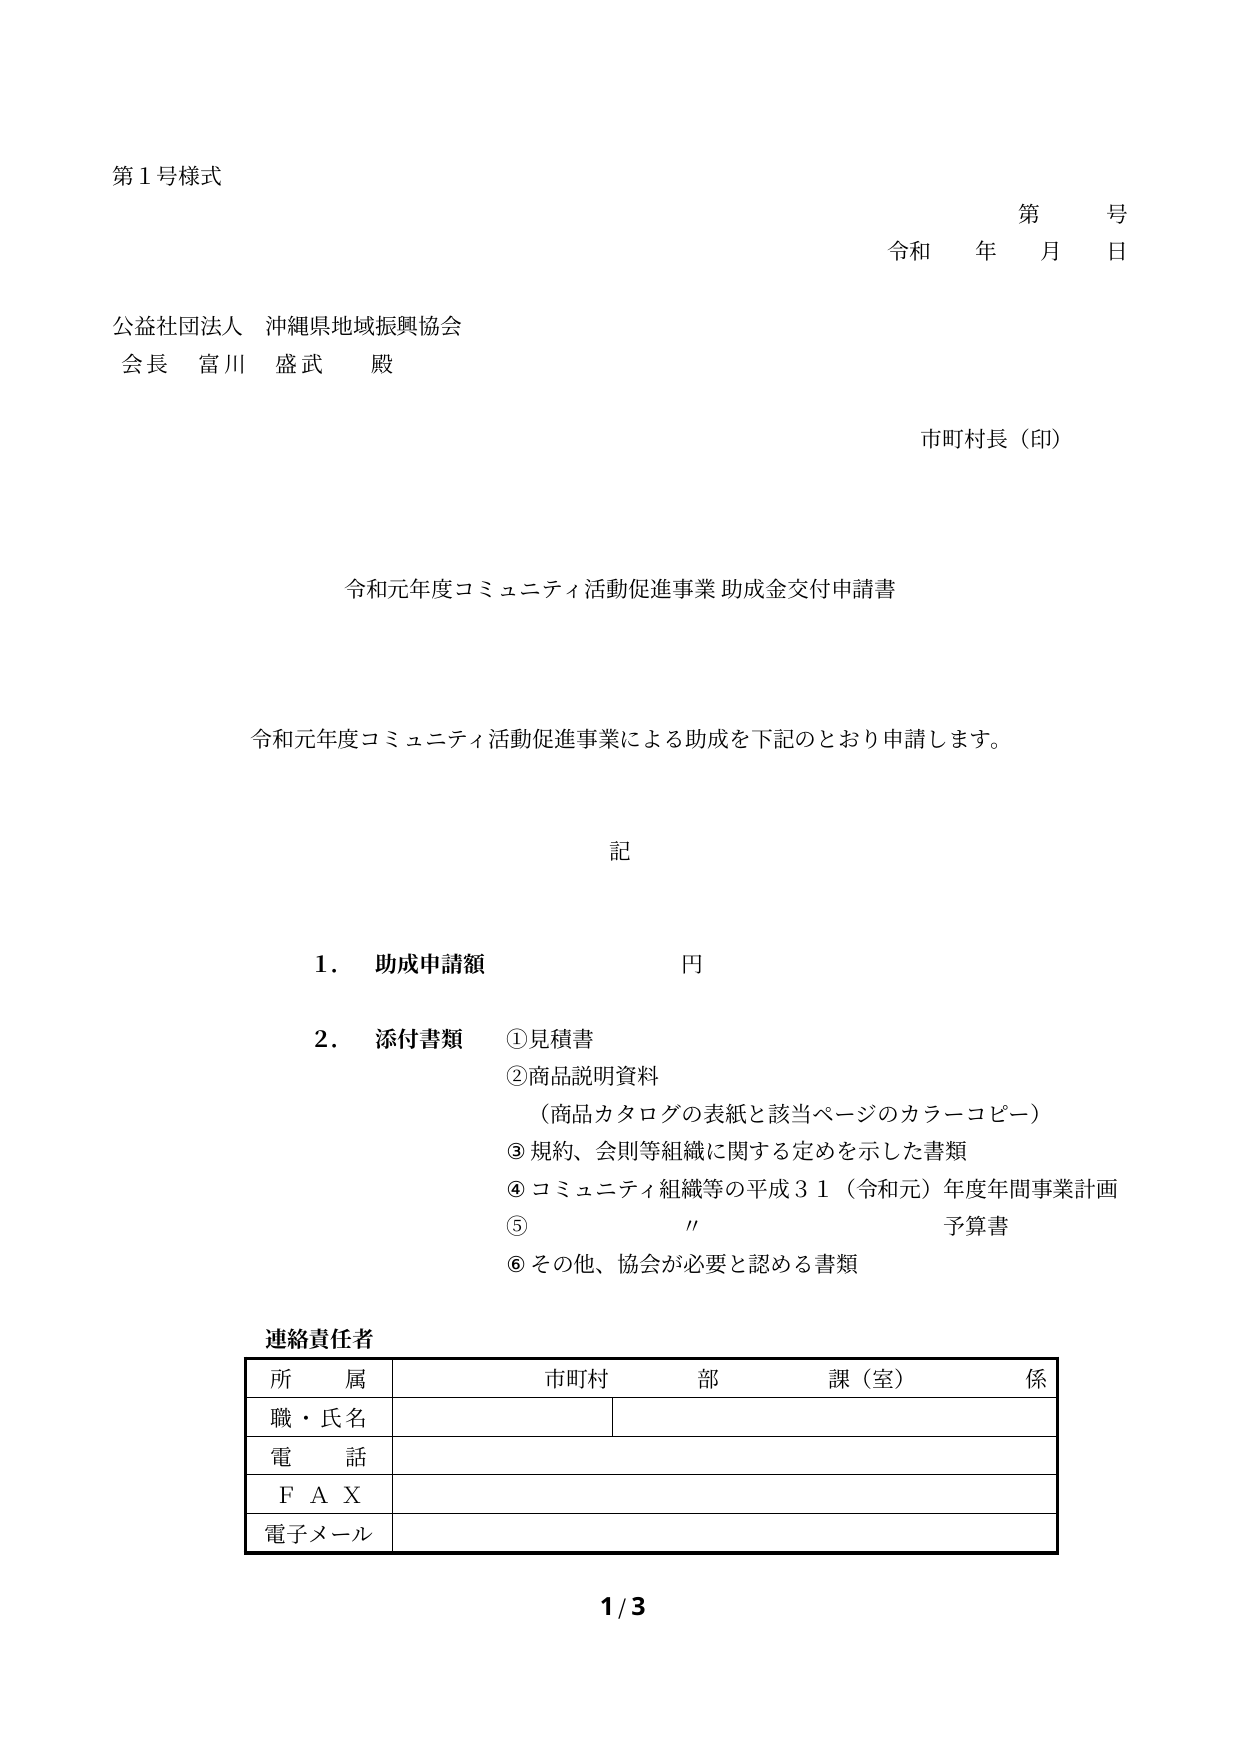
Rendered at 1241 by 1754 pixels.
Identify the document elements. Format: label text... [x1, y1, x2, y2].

table_cell 電 話 [247, 1437, 392, 1474]
text 会長 富川 盛武 殿 [112, 344, 1128, 382]
table_cell 職・氏名 [247, 1398, 392, 1436]
text ④コミュニティ組織等の平成３１（令和元）年度年間事業計画 [112, 1169, 1128, 1207]
text ⑥その他、協会が必要と認める書類 [112, 1244, 1128, 1282]
text ③規約、会則等組織に関する定めを示した書類 [112, 1132, 1128, 1169]
text ⑤ 〃 予算書 [112, 1207, 1128, 1244]
table_cell [393, 1398, 612, 1436]
table_header 所 属 [247, 1360, 392, 1397]
text 市町村長（印） [112, 419, 1073, 457]
table_cell ＦＡＸ [247, 1475, 392, 1513]
text ②商品説明資料 [112, 1057, 1128, 1094]
table_cell [393, 1514, 1056, 1551]
table_cell [393, 1437, 1056, 1474]
subtitle 記 [112, 832, 1128, 869]
text 令和元年度コミュニティ活動促進事業 助成金交付申請書 [112, 569, 1128, 607]
text １． 助成申請額 円 [112, 944, 1128, 982]
text 公益社団法人 沖縄県地域振興協会 [112, 307, 1128, 344]
text （商品カタログの表紙と該当ページのカラーコピー） [112, 1094, 1128, 1132]
text ２． 添付書類 ①見積書 [112, 1019, 1128, 1057]
text 第１号様式 [112, 157, 1128, 194]
text 令和 年 月 日 [112, 232, 1128, 269]
table_cell [613, 1398, 1056, 1436]
text 連絡責任者 [112, 1319, 1128, 1357]
text 令和元年度コミュニティ活動促進事業による助成を下記のとおり申請します。 [112, 719, 1128, 757]
text 第 号 [112, 194, 1128, 232]
table_header 市町村 部 課（室） 係 [393, 1360, 1056, 1397]
table_cell [393, 1475, 1056, 1513]
table_cell 電子メール [247, 1514, 392, 1551]
